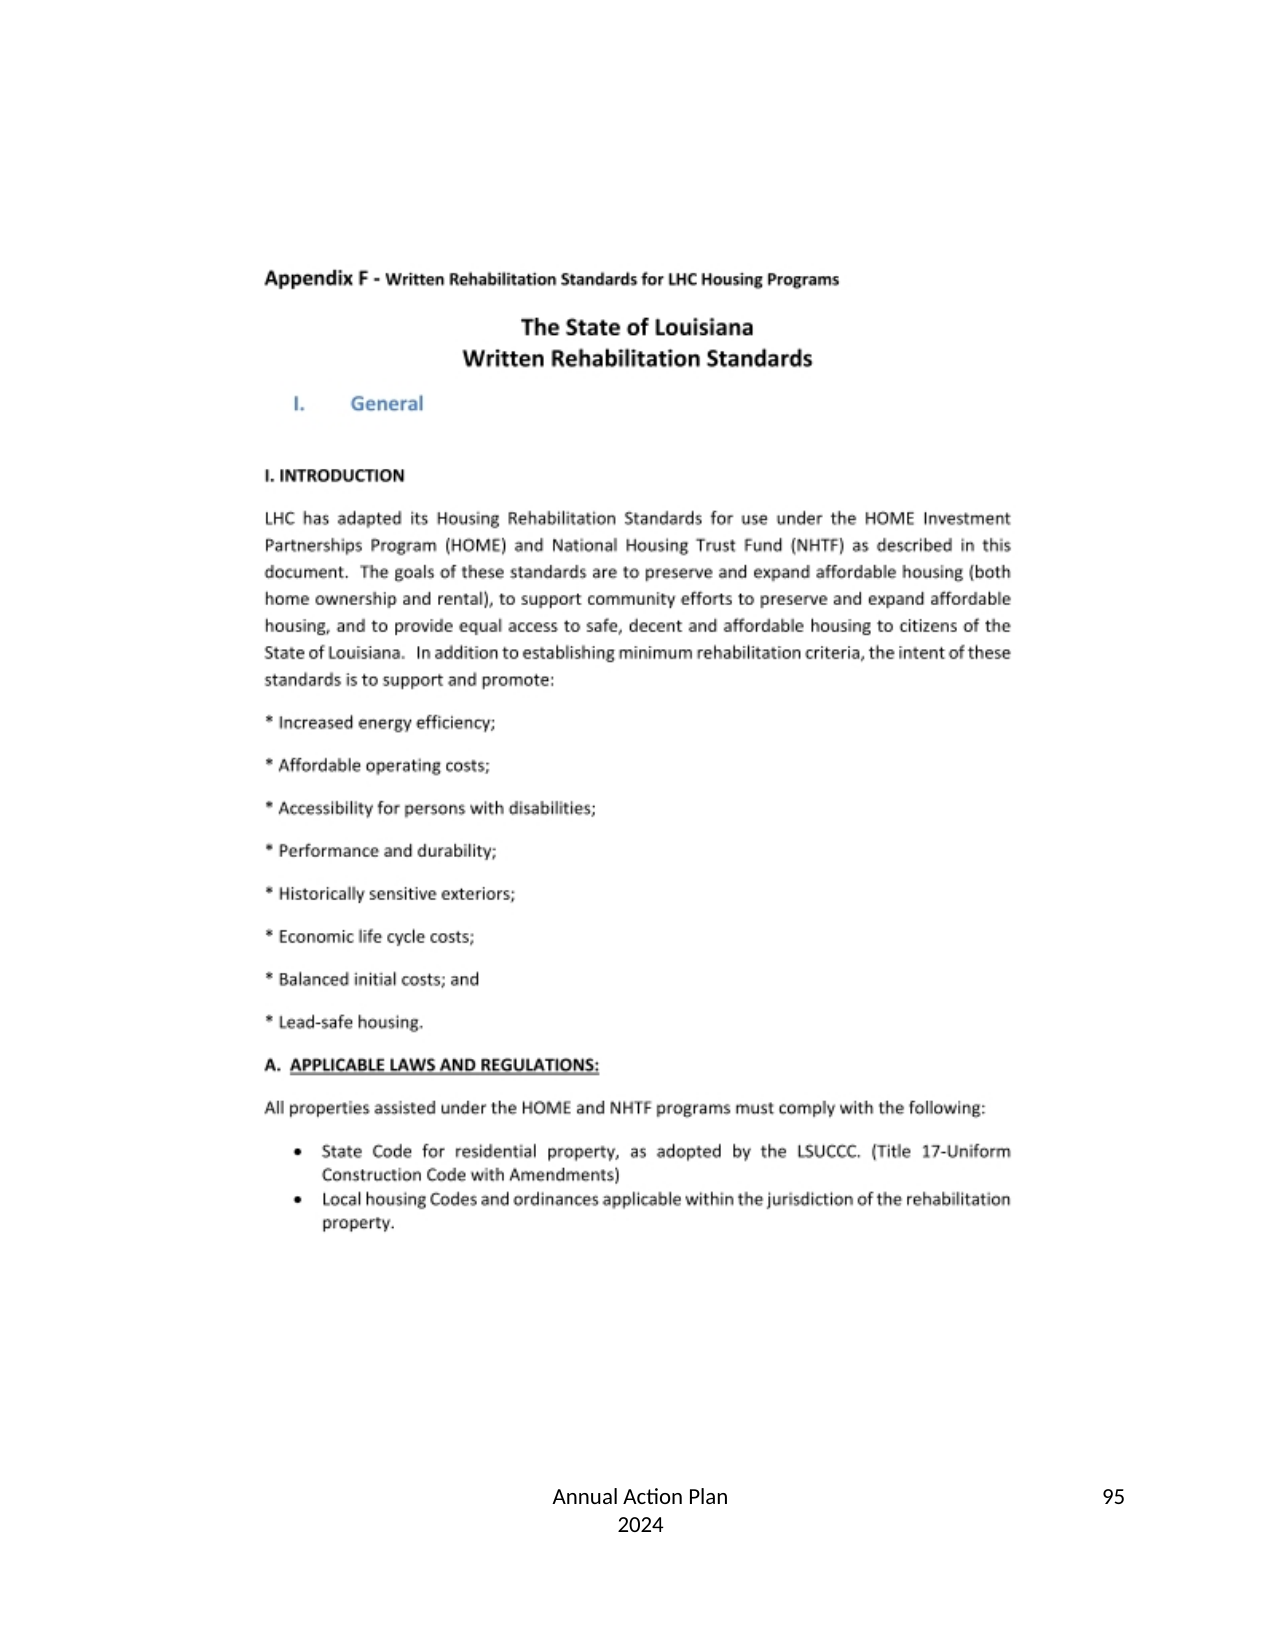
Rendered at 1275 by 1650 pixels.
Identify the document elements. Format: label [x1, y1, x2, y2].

picture [150, 150, 1125, 1412]
